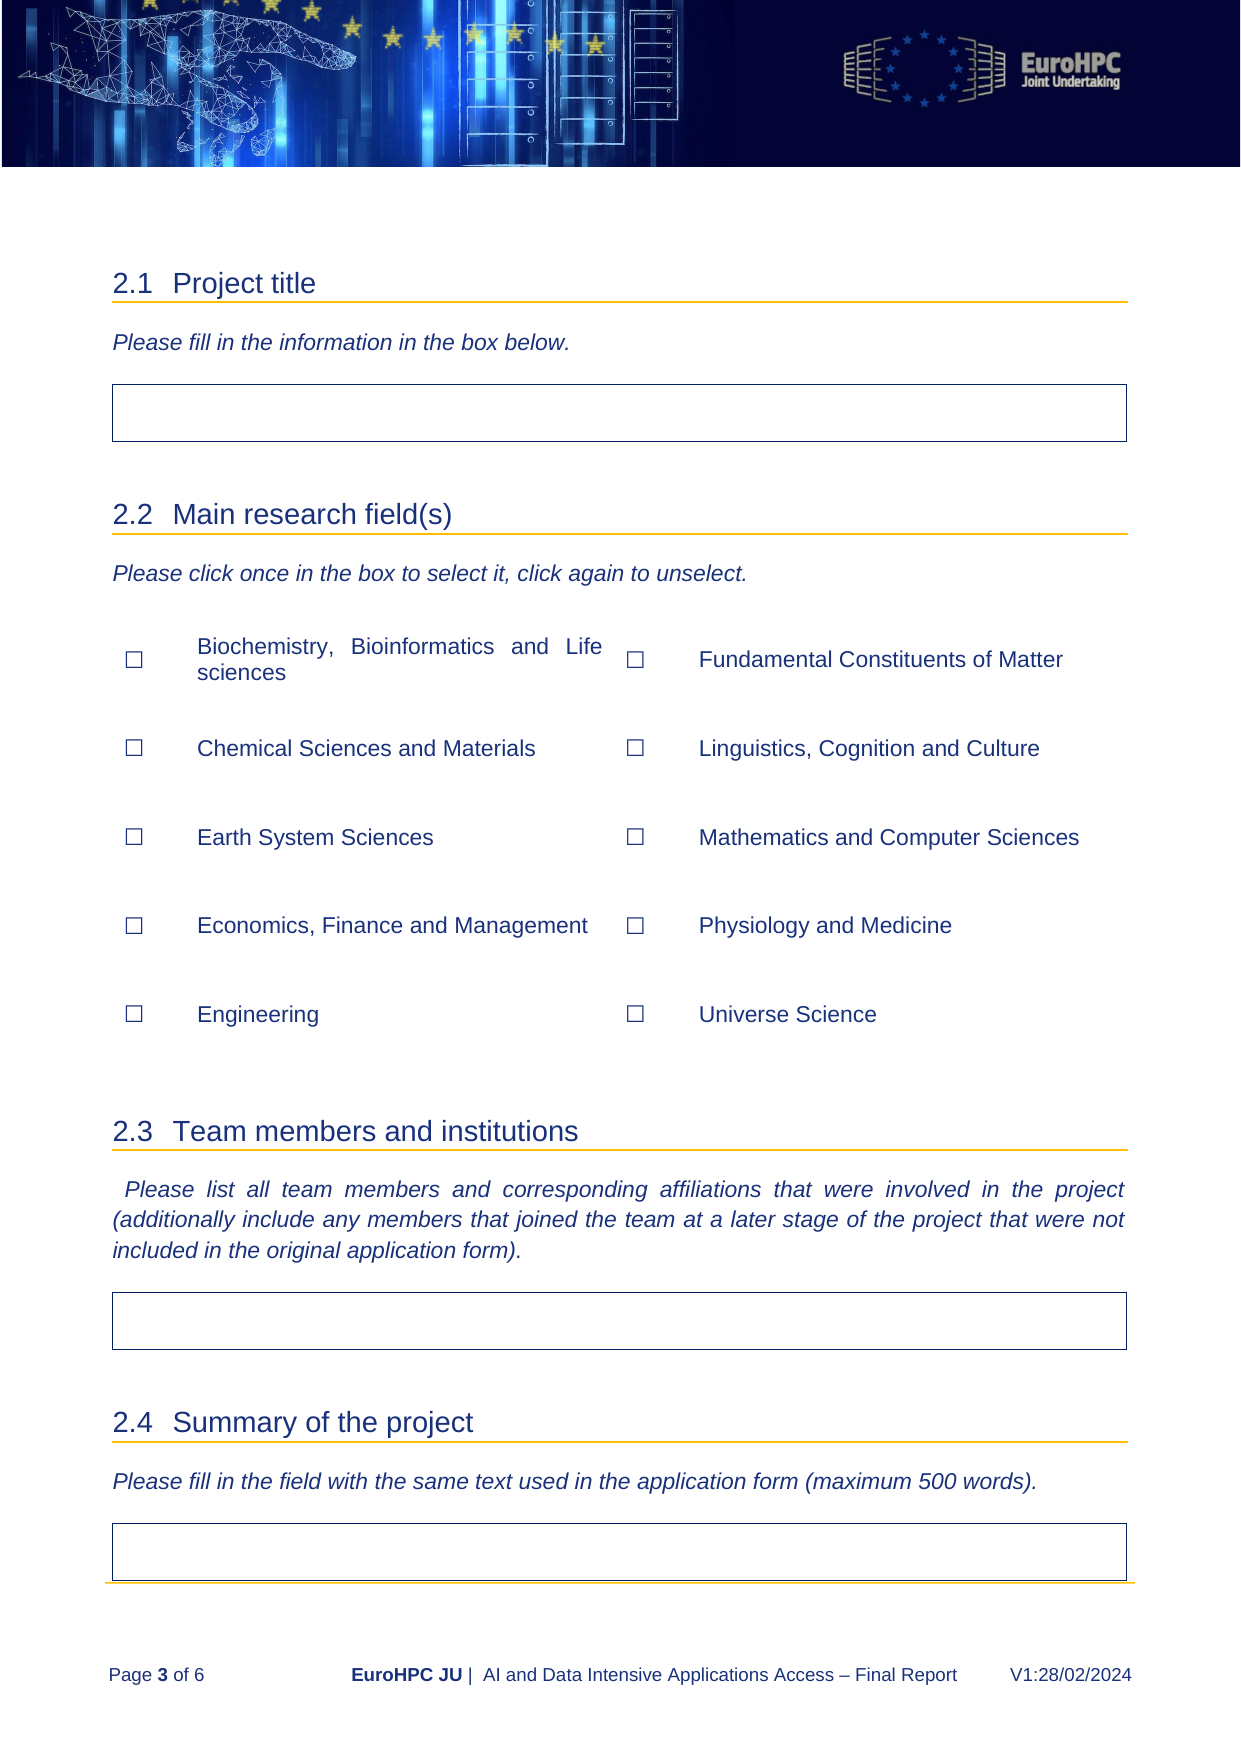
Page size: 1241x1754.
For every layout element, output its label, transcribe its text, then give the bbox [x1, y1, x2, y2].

table_cell Linguistics, Cognition and Culture [688, 704, 1127, 792]
table_cell Chemical Sciences and Materials [186, 704, 614, 792]
subtitle Summary of the project [112, 1405, 1128, 1441]
table_cell Engineering [186, 970, 614, 1058]
subtitle Team members and institutions [112, 1113, 1128, 1149]
subtitle Project title [112, 266, 1128, 301]
table_header [113, 1293, 1126, 1349]
table_header Biochemistry, Bioinformatics and Life sciences [186, 615, 614, 704]
text Please click once in the box to select it, click again to unselect. [112, 560, 1128, 586]
text Please list all team members and corresponding affiliations that were involved in the project (additionally include any members that joined the team at a later stage of the project that were not included in the original application form). [112, 1176, 1128, 1263]
text Please fill in the information in the box below. [112, 328, 1128, 355]
text Please fill in the field with the same text used in the application form (maximum 500 words). [112, 1468, 1128, 1494]
table_cell Physiology and Medicine [688, 881, 1127, 970]
picture [1, 0, 1241, 167]
table_cell Earth System Sciences [186, 793, 614, 881]
table_cell Economics, Finance and Management [186, 881, 614, 970]
table_header Fundamental Constituents of Matter [688, 615, 1127, 704]
table_header [113, 1524, 1126, 1580]
table_cell Mathematics and Computer Sciences [688, 793, 1127, 881]
subtitle Main research field(s) [112, 497, 1128, 533]
table_cell Universe Science [688, 970, 1127, 1058]
table_header [113, 385, 1126, 441]
